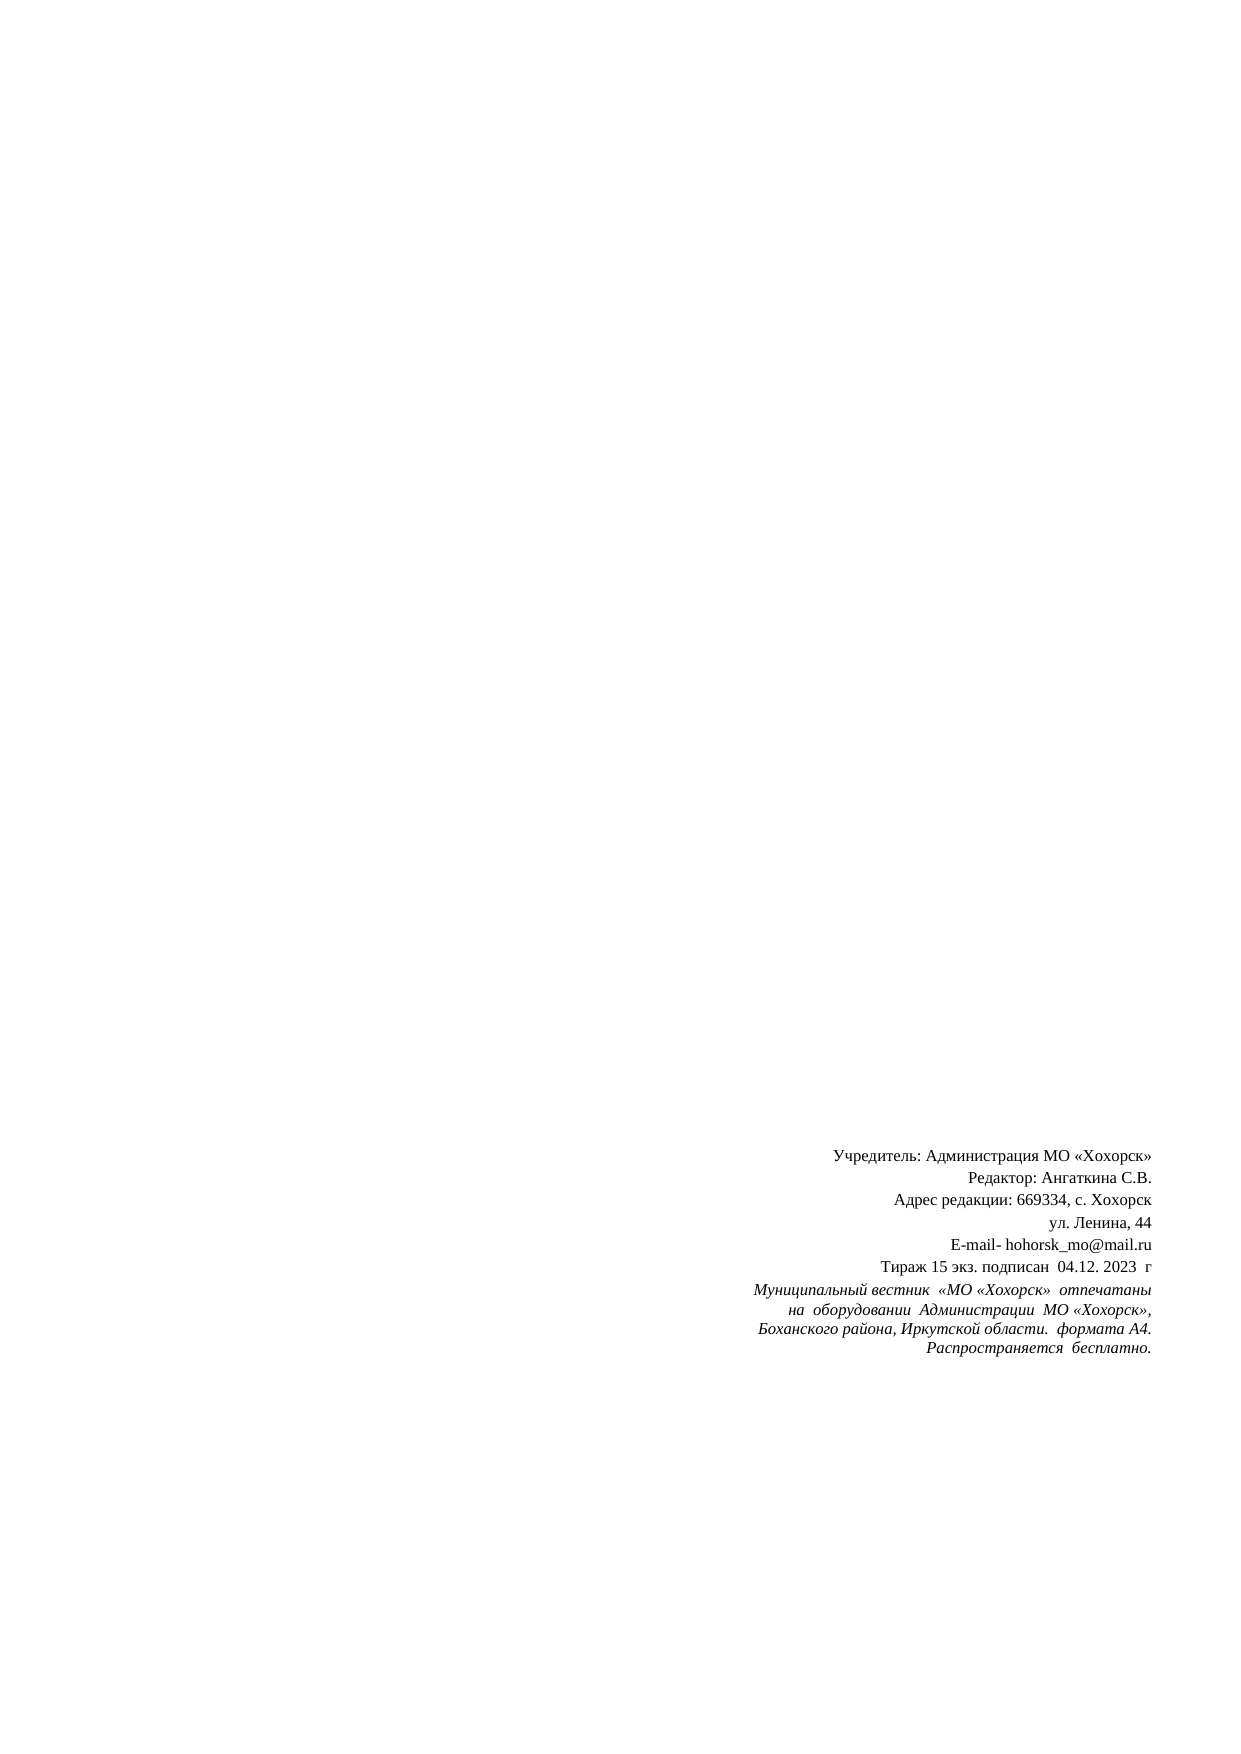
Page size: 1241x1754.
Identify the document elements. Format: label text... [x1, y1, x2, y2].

text Тираж 15 экз. подписан 04.12. 2023 г [701, 1257, 1152, 1276]
text Распространяется бесплатно. [701, 1338, 1152, 1357]
text Адрес редакции: 669334, с. Хохорск [701, 1189, 1152, 1209]
text E-mail- hohorsk_mo@mail.ru [701, 1235, 1152, 1254]
text Муниципальный вестник «МО «Хохорск» отпечатаны [701, 1280, 1152, 1299]
text ул. Ленина, 44 [701, 1213, 1152, 1232]
text на оборудовании Администрации МО «Хохорск», [701, 1299, 1152, 1318]
text Редактор: Ангаткина С.В. [701, 1168, 1152, 1187]
text Боханского района, Иркутской области. формата А4. [701, 1318, 1152, 1338]
text Учредитель: Администрация МО «Хохорск» [701, 1146, 1152, 1165]
